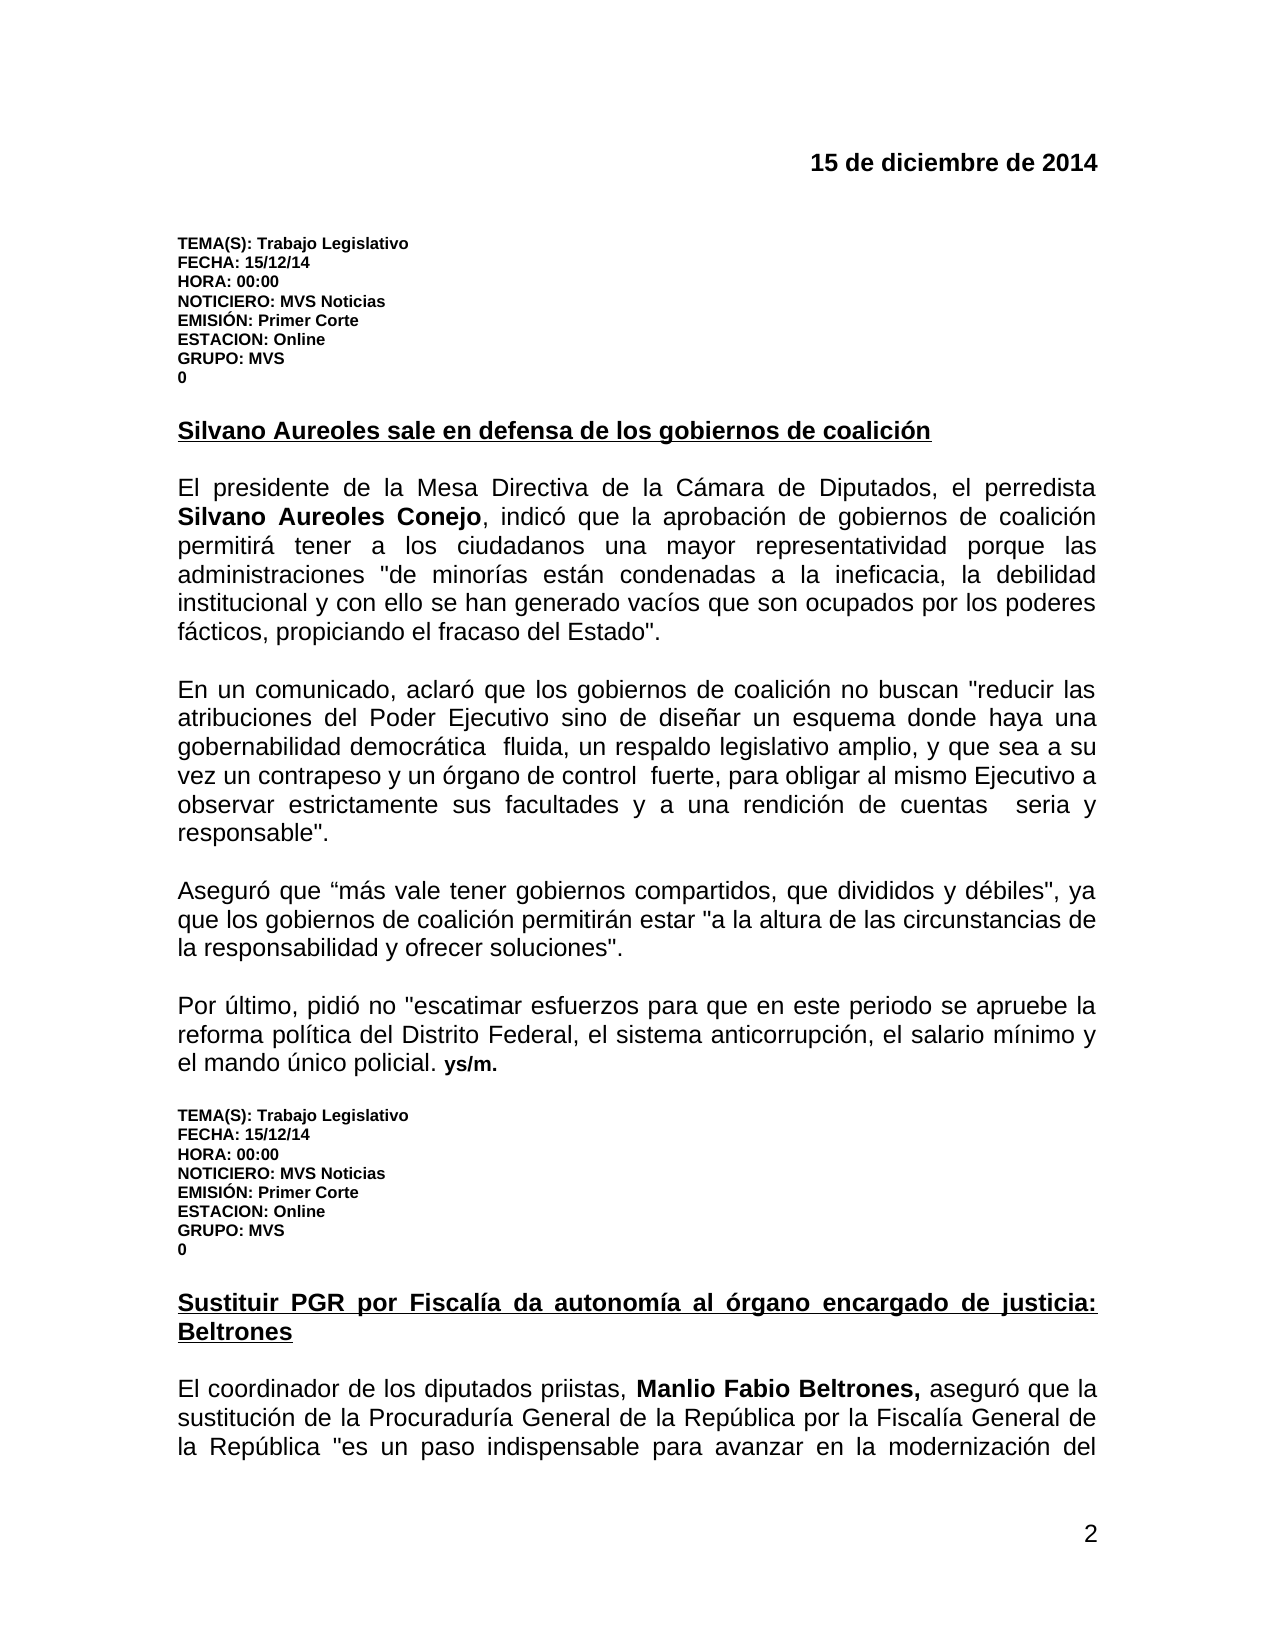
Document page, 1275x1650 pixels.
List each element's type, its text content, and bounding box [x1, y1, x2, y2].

text NOTICIERO: MVS Noticias [177, 291, 1098, 311]
text HORA: 00:00 [177, 1144, 1098, 1163]
text HORA: 00:00 [177, 272, 1098, 291]
text Silvano Aureoles sale en defensa de los gobiernos de coalición [177, 416, 1098, 445]
text Aseguró que “más vale tener gobiernos compartidos, que divididos y débiles", ya que los gobiernos de coalición permitirán estar "a la altura de las circunstancias de la responsabilidad y ofrecer soluciones". [177, 876, 1098, 962]
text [177, 1374, 1098, 1461]
text Sustituir PGR por Fiscalía da autonomía al órgano encargado de justicia: Beltrones [177, 1314, 1098, 1346]
text ESTACION: Online [177, 1202, 1098, 1221]
text EMISIÓN: Primer Corte [177, 311, 1098, 330]
text ESTACION: Online [177, 330, 1098, 349]
text GRUPO: MVS [177, 349, 1098, 368]
text En un comunicado, aclaró que los gobiernos de coalición no buscan "reducir las atribuciones del Poder Ejecutivo sino de diseñar un esquema donde haya una gobernabilidad democrática fluida, un respaldo legislativo amplio, y que sea a su vez un contrapeso y un órgano de control fuerte, para obligar al mismo Ejecutivo a observar estrictamente sus facultades y a una rendición de cuentas seria y responsable". [177, 675, 1098, 847]
text NOTICIERO: MVS Noticias [177, 1163, 1098, 1183]
text Sustituir PGR por Fiscalía da autonomía al órgano encargado de justicia: Beltrones [177, 1288, 1098, 1313]
text GRUPO: MVS [177, 1221, 1098, 1240]
text 0 [177, 1240, 1098, 1259]
text 0 [177, 368, 1098, 387]
text TEMA(S): Trabajo Legislativo [177, 234, 1098, 253]
text FECHA: 15/12/14 [177, 1125, 1098, 1144]
text Por último, pidió no "escatimar esfuerzos para que en este periodo se apruebe la reforma política del Distrito Federal, el sistema anticorrupción, el salario mínimo y el mando único policial. ys/m. [177, 991, 1098, 1077]
text TEMA(S): Trabajo Legislativo [177, 1106, 1098, 1125]
text El presidente de la Mesa Directiva de la Cámara de Diputados, el perredista Silvano Aureoles Conejo, indicó que la aprobación de gobiernos de coalición permitirá tener a los ciudadanos una mayor representatividad porque las administraciones "de minorías están condenadas a la ineficacia, la debilidad institucional y con ello se han generado vacíos que son ocupados por los poderes fácticos, propiciando el fracaso del Estado". [177, 473, 1098, 646]
text 15 de diciembre de 2014 [177, 148, 1098, 176]
text EMISIÓN: Primer Corte [177, 1183, 1098, 1202]
text FECHA: 15/12/14 [177, 253, 1098, 272]
